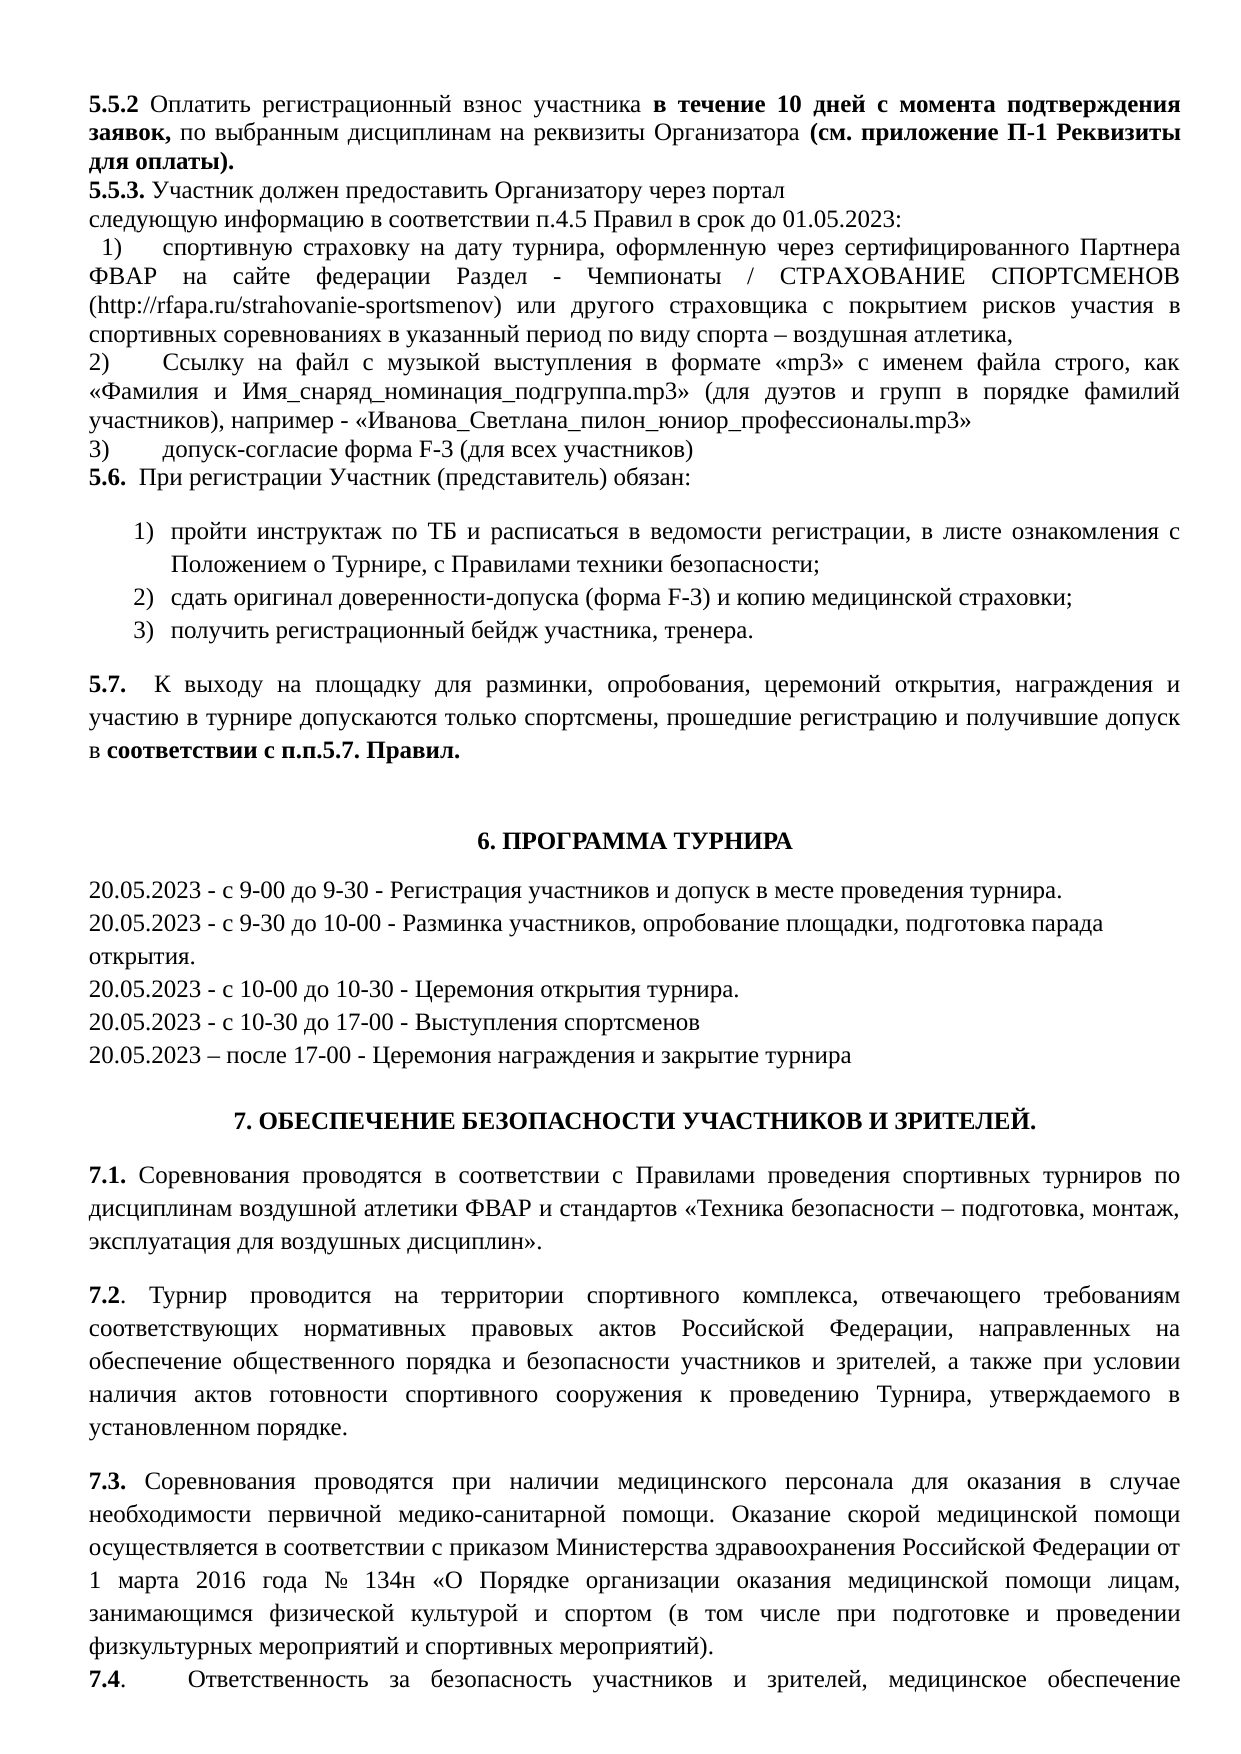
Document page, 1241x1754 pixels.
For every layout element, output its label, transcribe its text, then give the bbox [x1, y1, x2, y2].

text 20.05.2023 - с 10-30 до 17-00 - Выступления спортсменов [89, 1007, 1181, 1036]
text следующую информацию в соответствии п.4.5 Правил в срок до 01.05.2023: [89, 204, 1181, 232]
text 5.6. При регистрации Участник (представитель) обязан: [89, 462, 1181, 491]
text 20.05.2023 - с 9-00 до 9-30 - Регистрация участников и допуск в месте проведения турнира. [89, 875, 1181, 904]
text 1) спортивную страховку на дату турнира, оформленную через сертифицированного Партнера ФВАР на сайте федерации Раздел - Чемпионаты / СТРАХОВАНИЕ СПОРТСМЕНОВ (http://rfapa.ru/strahovanie-sportsmenov) или другого страховщика с покрытием рисков участия в спортивных соревнованиях в указанный период по виду спорта – воздушная атлетика, [89, 232, 1181, 347]
list пройти инструктаж по ТБ и расписаться в ведомости регистрации, в листе ознакомления с Положением о Турнире, с Правилами техники безопасности; [133, 516, 1181, 578]
text 5.7. К выходу на площадку для разминки, опробования, церемоний открытия, награждения и участию в турнире допускаются только спортсмены, прошедшие регистрацию и получившие допуск в соответствии с п.п.5.7. Правил. [89, 669, 1181, 764]
text 6. ПРОГРАММА ТУРНИРА [89, 826, 1181, 854]
text 20.05.2023 - с 10-00 до 10-30 - Церемония открытия турнира. [89, 974, 1181, 1003]
text 7. ОБЕСПЕЧЕНИЕ БЕЗОПАСНОСТИ УЧАСТНИКОВ И ЗРИТЕЛЕЙ. [89, 1106, 1181, 1135]
list получить регистрационный бейдж участника, тренера. [133, 615, 1181, 644]
text 3) допуск-согласие форма F-3 (для всех участников) [89, 434, 1181, 462]
text 7.3. Соревнования проводятся при наличии медицинского персонала для оказания в случае необходимости первичной медико-санитарной помощи. Оказание скорой медицинской помощи осуществляется в соответствии с приказом Министерства здравоохранения Российской Федерации от 1 марта 2016 года № 134н «О Порядке организации оказания медицинской помощи лицам, занимающимся физической культурой и спортом (в том числе при подготовке и проведении физкультурных мероприятий и спортивных мероприятий). [89, 1466, 1181, 1660]
list сдать оригинал доверенности-допуска (форма F-3) и копию медицинской страховки; [133, 582, 1181, 611]
text 2) Ссылку на файл с музыкой выступления в формате «mp3» с именем файла строго, как «Фамилия и Имя_снаряд_номинация_подгруппа.mp3» (для дуэтов и групп в порядке фамилий участников), например - «Иванова_Светлана_пилон_юниор_профессионалы.mp3» [89, 347, 1181, 434]
text 20.05.2023 – после 17-00 - Церемония награждения и закрытие турнира [89, 1040, 1181, 1069]
text 7.1. Соревнования проводятся в соответствии с Правилами проведения спортивных турниров по дисциплинам воздушной атлетики ФВАР и стандартов «Техника безопасности – подготовка, монтаж, эксплуатация для воздушных дисциплин». [89, 1160, 1181, 1255]
text 20.05.2023 - с 9-30 до 10-00 - Разминка участников, опробование площадки, подготовка парада [89, 908, 1181, 937]
text 5.5.2 Оплатить регистрационный взнос участника в течение 10 дней с момента подтверждения заявок, по выбранным дисциплинам на реквизиты Организатора (см. приложение П-1 Реквизиты для оплаты). [89, 89, 1181, 175]
text 5.5.3. Участник должен предоставить Организатору через портал [89, 175, 1181, 204]
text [89, 1664, 1181, 1693]
text открытия. [89, 941, 1181, 970]
text 7.2. Турнир проводится на территории спортивного комплекса, отвечающего требованиям соответствующих нормативных правовых актов Российской Федерации, направленных на обеспечение общественного порядка и безопасности участников и зрителей, а также при условии наличия актов готовности спортивного сооружения к проведению Турнира, утверждаемого в установленном порядке. [89, 1280, 1181, 1441]
